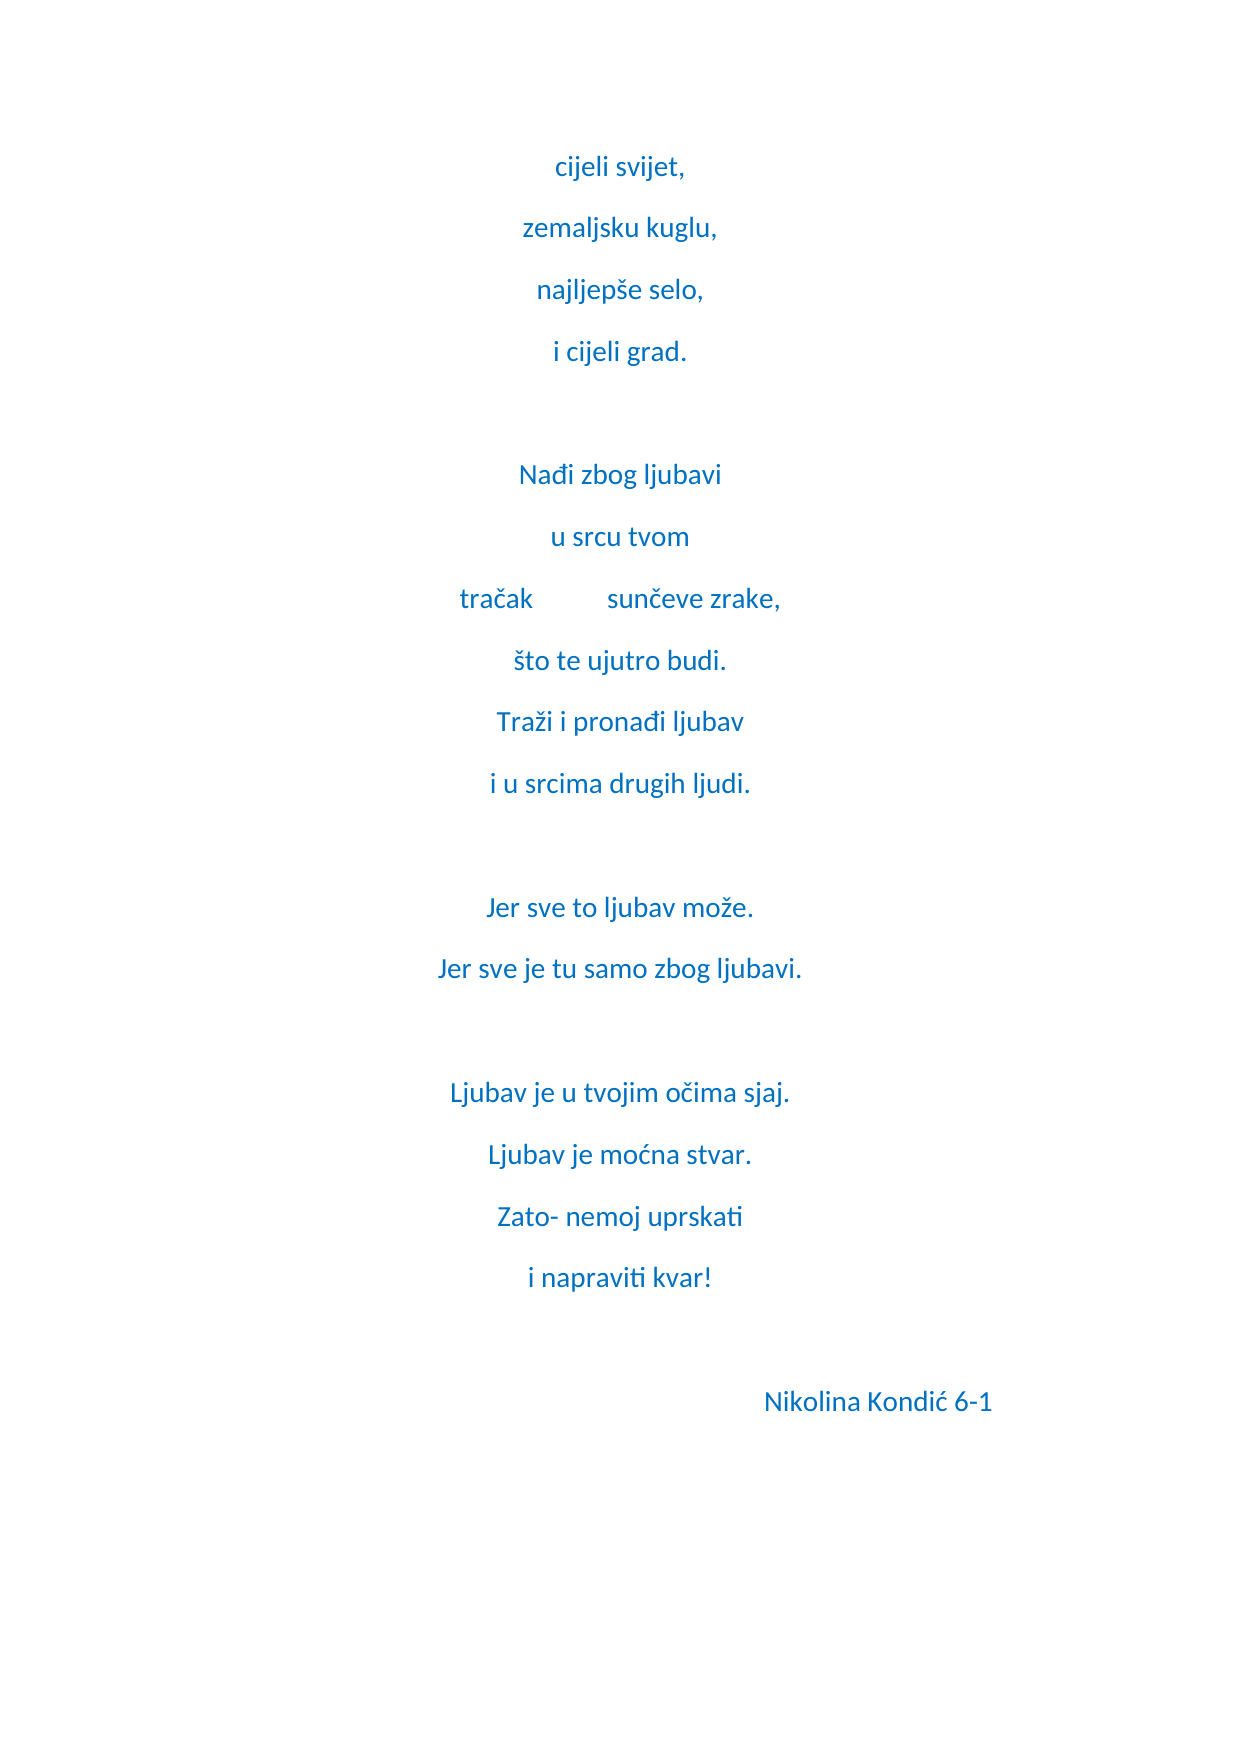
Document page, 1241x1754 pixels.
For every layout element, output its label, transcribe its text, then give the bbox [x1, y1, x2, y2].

text cijeli svijet, [148, 148, 1093, 183]
text Nikolina Kondić 6-1 [590, 1383, 1093, 1419]
text Ljubav je u tvojim očima sjaj. [148, 1074, 1093, 1110]
text tračak sunčeve zrake, [148, 580, 1093, 616]
text Ljubav je moćna stvar. [148, 1136, 1093, 1172]
text zemaljsku kuglu, [148, 209, 1093, 245]
text Jer sve to ljubav može. [148, 889, 1093, 924]
text u srcu tvom [148, 518, 1093, 554]
text i u srcima drugih ljudi. [148, 765, 1093, 801]
text i cijeli grad. [148, 333, 1093, 368]
text i napraviti kvar! [148, 1259, 1093, 1295]
text Traži i pronađi ljubav [148, 703, 1093, 739]
text Jer sve je tu samo zbog ljubavi. [148, 951, 1093, 986]
text što te ujutro budi. [148, 642, 1093, 677]
text najljepše selo, [148, 271, 1093, 307]
text Nađi zbog ljubavi [148, 456, 1093, 492]
text Zato- nemoj uprskati [148, 1198, 1093, 1233]
